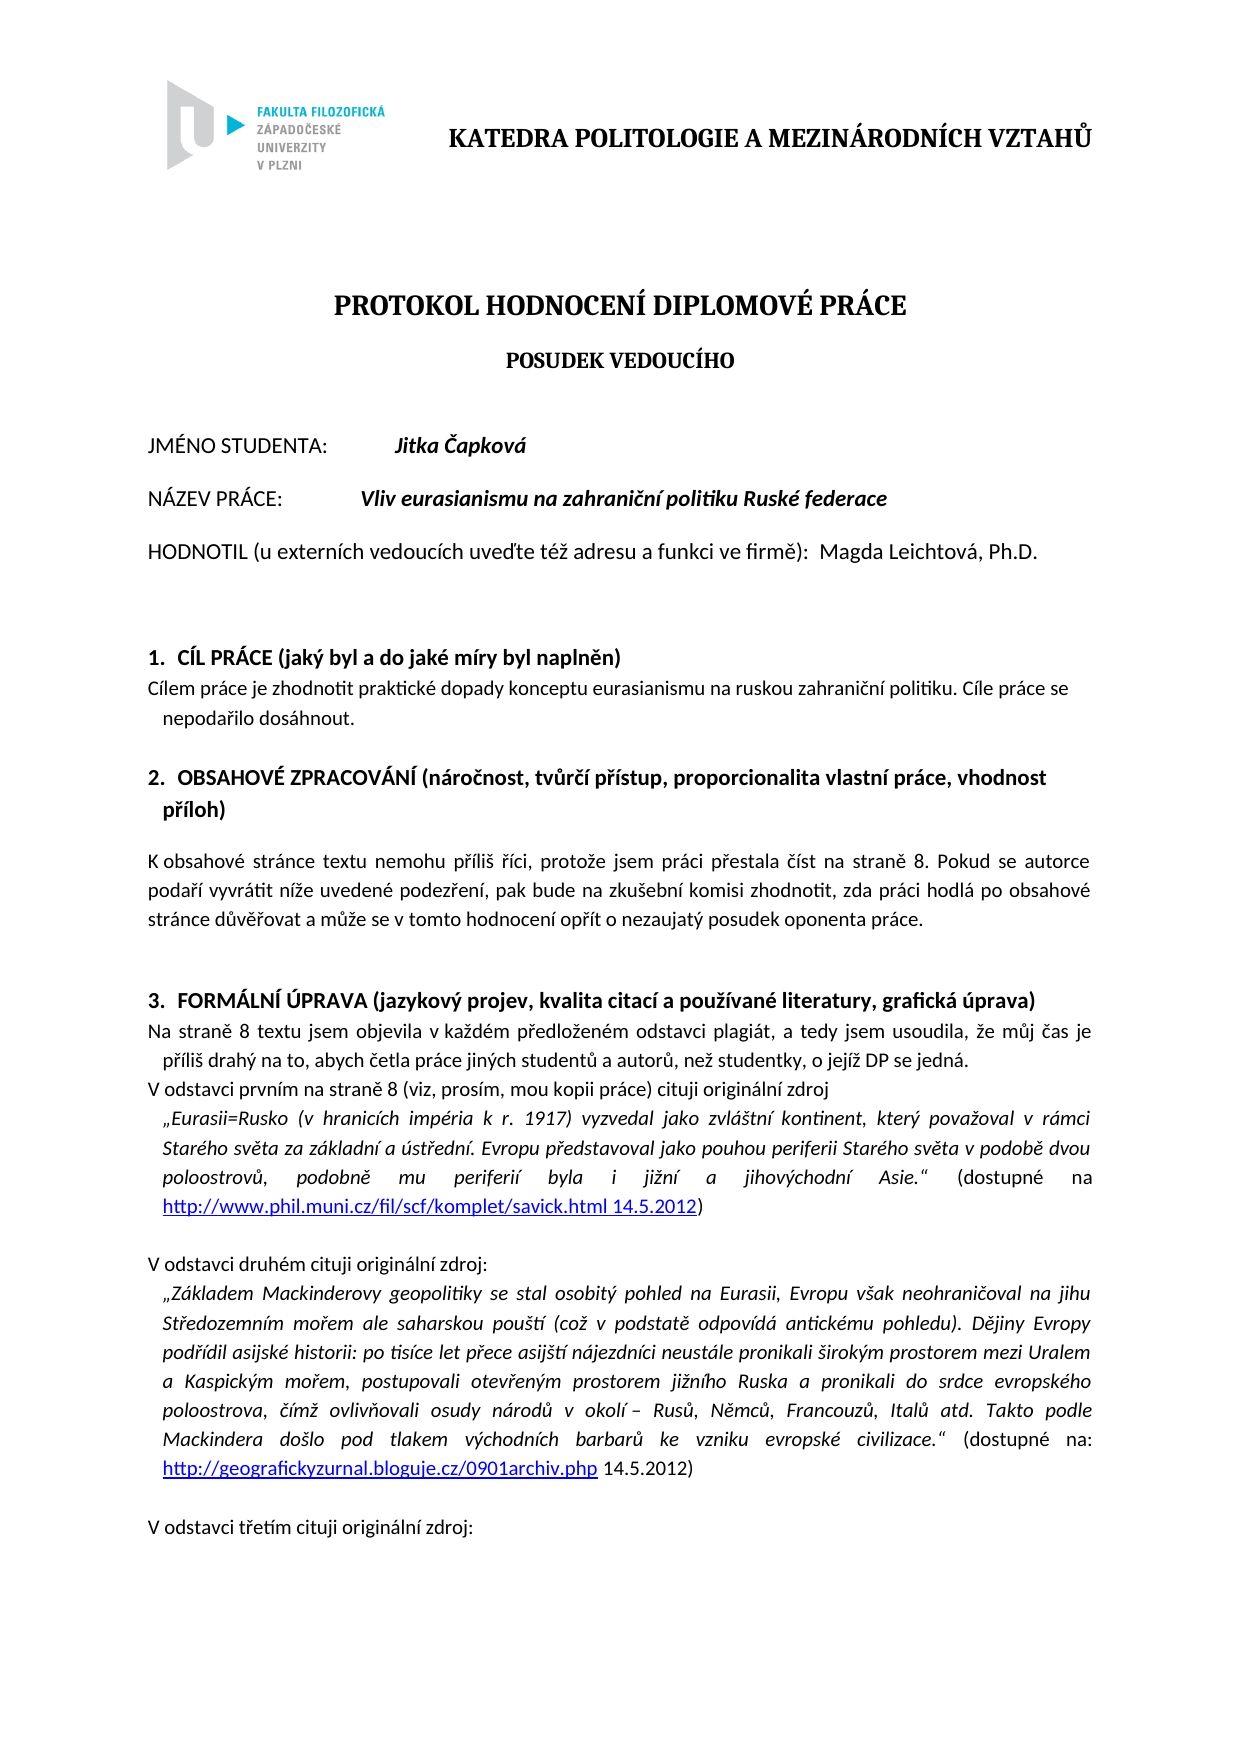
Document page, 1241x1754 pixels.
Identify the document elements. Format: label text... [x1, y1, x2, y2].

list Na straně 8 textu jsem objevila v každém předloženém odstavci plagiát, a tedy jsem usoudila, že můj čas je příliš drahý na to, abych četla práce jiných studentů a autorů, než studentky, o jejíž DP se jedná. [148, 1018, 1093, 1073]
text HODNOTIL (u externích vedoucích uveďte též adresu a funkci ve firmě): Magda Leichtová, Ph.D. [148, 537, 1093, 565]
text NÁZEV PRÁCE: Vliv eurasianismu na zahraniční politiku Ruské federace [148, 484, 1093, 512]
list V odstavci třetím cituji originální zdroj: [148, 1514, 1093, 1539]
list V odstavci druhém cituji originální zdroj: [148, 1251, 1093, 1277]
list „Eurasii=Rusko (v hranicích impéria k r. 1917) vyzvedal jako zvláštní kontinent, který považoval v rámci Starého světa za základní a ústřední. Evropu představoval jako pouhou periferii Starého světa v podobě dvou poloostrovů, podobně mu periferií byla i jižní a jihovýchodní Asie.“ (dostupné na http://www.phil.muni.cz/fil/scf/komplet/savick.html 14.5.2012) [148, 1106, 1093, 1218]
picture [146, 59, 422, 206]
list „Základem Mackinderovy geopolitiky se stal osobitý pohled na Eurasii, Evropu však neohraničoval na jihu Středozemním mořem ale saharskou pouští (což v podstatě odpovídá antickému pohledu). Dějiny Evropy podřídil asijské historii: po tisíce let přece asijští nájezdníci neustále pronikali širokým prostorem mezi Uralem a Kaspickým mořem, postupovali otevřeným prostorem jižního Ruska a pronikali do srdce evropského poloostrova, čímž ovlivňovali osudy národů v okolí – Rusů, Němců, Francouzů, Italů atd. Takto podle Mackindera došlo pod tlakem východních barbarů ke vzniku evropské civilizace.“ (dostupné na: http://geografickyzurnal.bloguje.cz/0901archiv.php 14.5.2012) [148, 1281, 1093, 1481]
list Cílem práce je zhodnotit praktické dopady konceptu eurasianismu na ruskou zahraniční politiku. Cíle práce se nepodařilo dosáhnout. [148, 676, 1093, 730]
subtitle PROTOKOL HODNOCENÍ PRÁCE [148, 289, 1093, 322]
text K obsahové stránce textu nemohu příliš říci, protože jsem práci přestala číst na straně 8. Pokud se autorce podaří vyvrátit níže uvedené podezření, pak bude na zkušební komisi zhodnotit, zda práci hodlá po obsahové stránce důvěřovat a může se v tomto hodnocení opřít o nezaujatý posudek oponenta práce. [148, 848, 1093, 932]
subtitle POSUDEK [148, 348, 1093, 374]
text JMÉNO STUDENTA: Jitka Čapková [148, 431, 1093, 459]
list OBSAHOVÉ ZPRACOVÁNÍ (náročnost, tvůrčí přístup, proporcionalita vlastní práce, vhodnost příloh) [148, 763, 1093, 823]
list FORMÁLNÍ ÚPRAVA (jazykový projev, kvalita citací a používané literatury, grafická úprava) [148, 986, 1093, 1014]
list V odstavci prvním na straně 8 (viz, prosím, mou kopii práce) cituji originální zdroj [148, 1076, 1093, 1102]
list CÍL PRÁCE (jaký byl a do jaké míry byl naplněn) [148, 643, 1093, 671]
